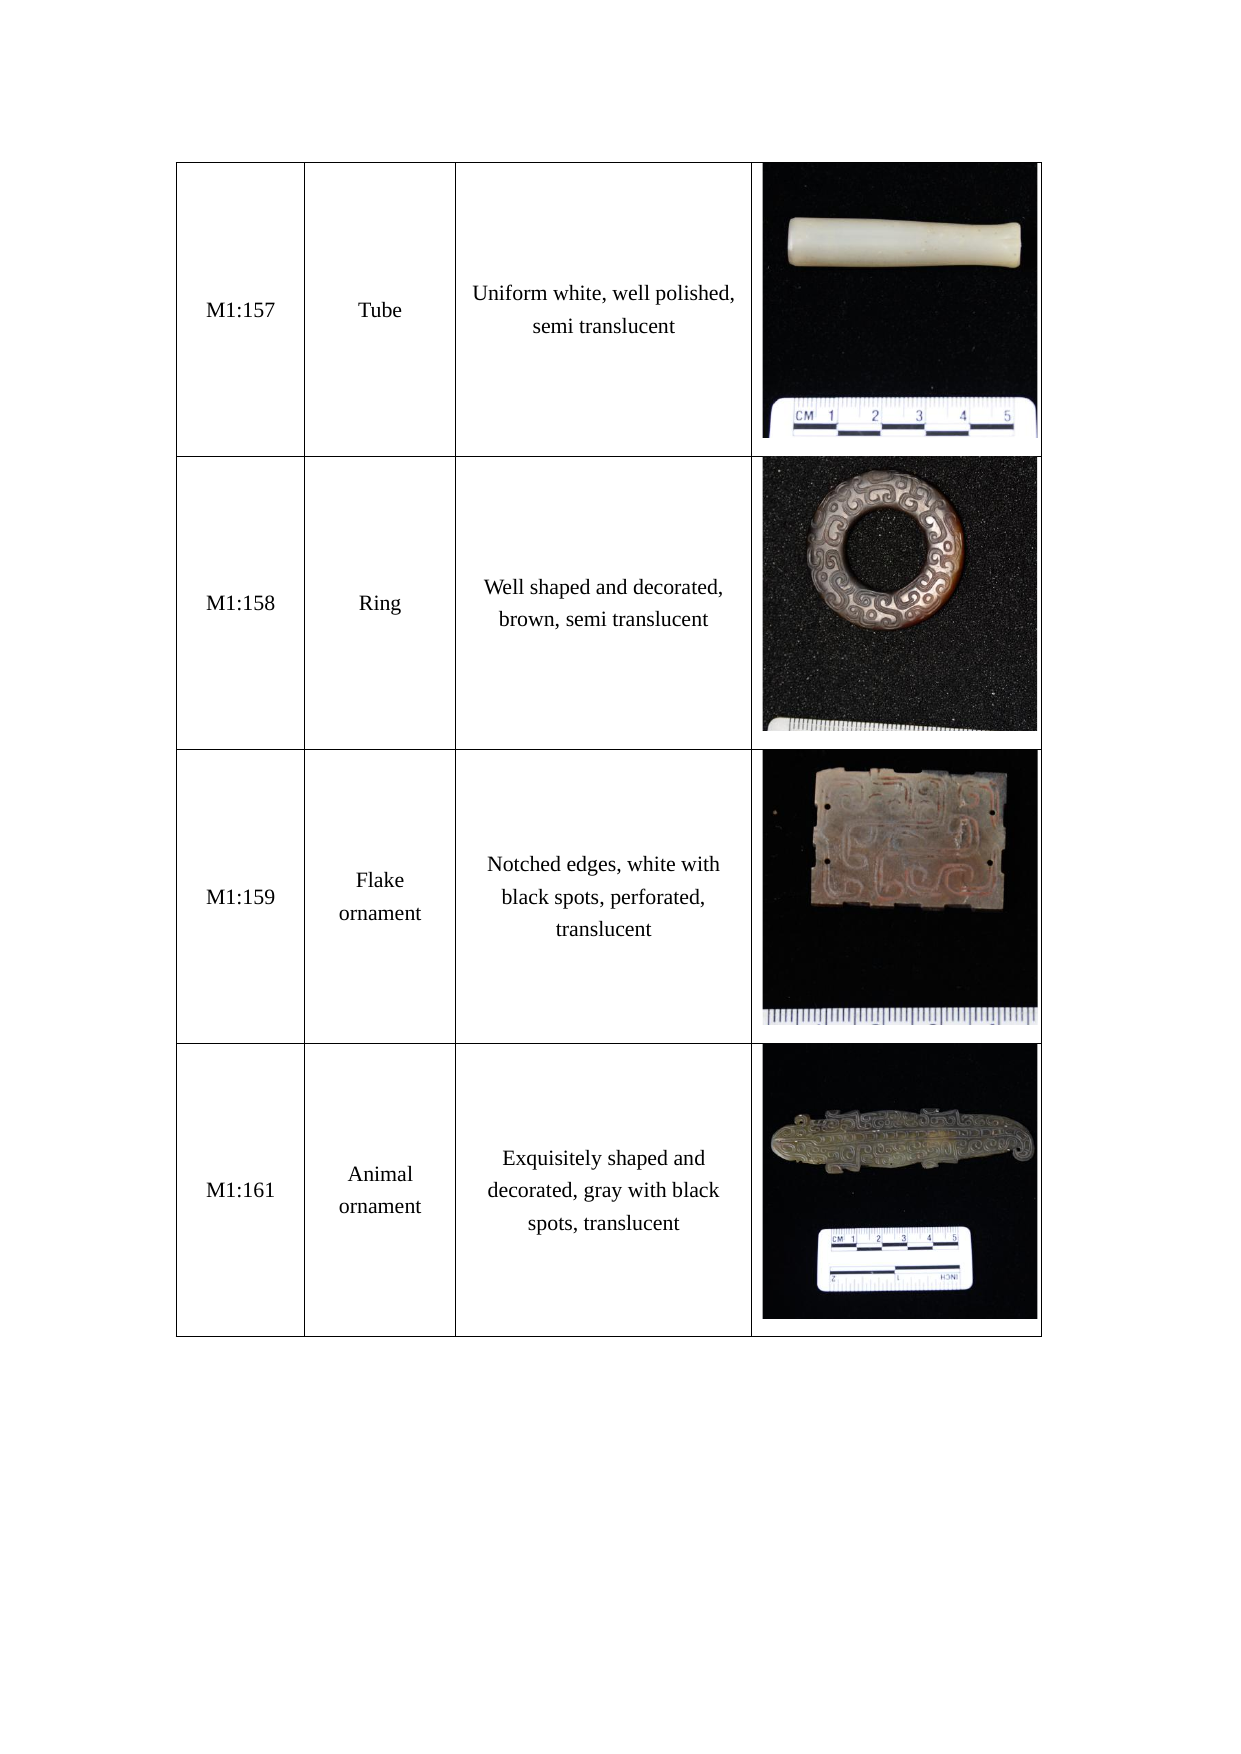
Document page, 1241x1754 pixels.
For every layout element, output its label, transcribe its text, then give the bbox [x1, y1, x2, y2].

table_cell [752, 1044, 1041, 1336]
table_cell M1:159 [177, 750, 304, 1043]
picture [762, 456, 1038, 731]
picture [762, 163, 1038, 438]
table_cell [752, 163, 1041, 456]
table_cell Exquisitely shaped and decorated, gray with black spots, translucent [456, 1044, 751, 1336]
table_cell Animal ornament [305, 1044, 455, 1336]
table_cell Uniform white, well polished, semi translucent [456, 163, 751, 456]
table_cell Notched edges, white with black spots, perforated, translucent [456, 750, 751, 1043]
picture [762, 750, 1038, 1025]
table_cell [752, 457, 1041, 749]
table_cell M1:158 [177, 457, 304, 749]
picture [762, 1043, 1038, 1319]
table_cell M1:157 [177, 163, 304, 456]
table_cell Flake ornament [305, 750, 455, 1043]
table_cell M1:161 [177, 1044, 304, 1336]
table_cell [752, 750, 1041, 1043]
table_cell Ring [305, 457, 455, 749]
table_cell Tube [305, 163, 455, 456]
table_cell Well shaped and decorated, brown, semi translucent [456, 457, 751, 749]
